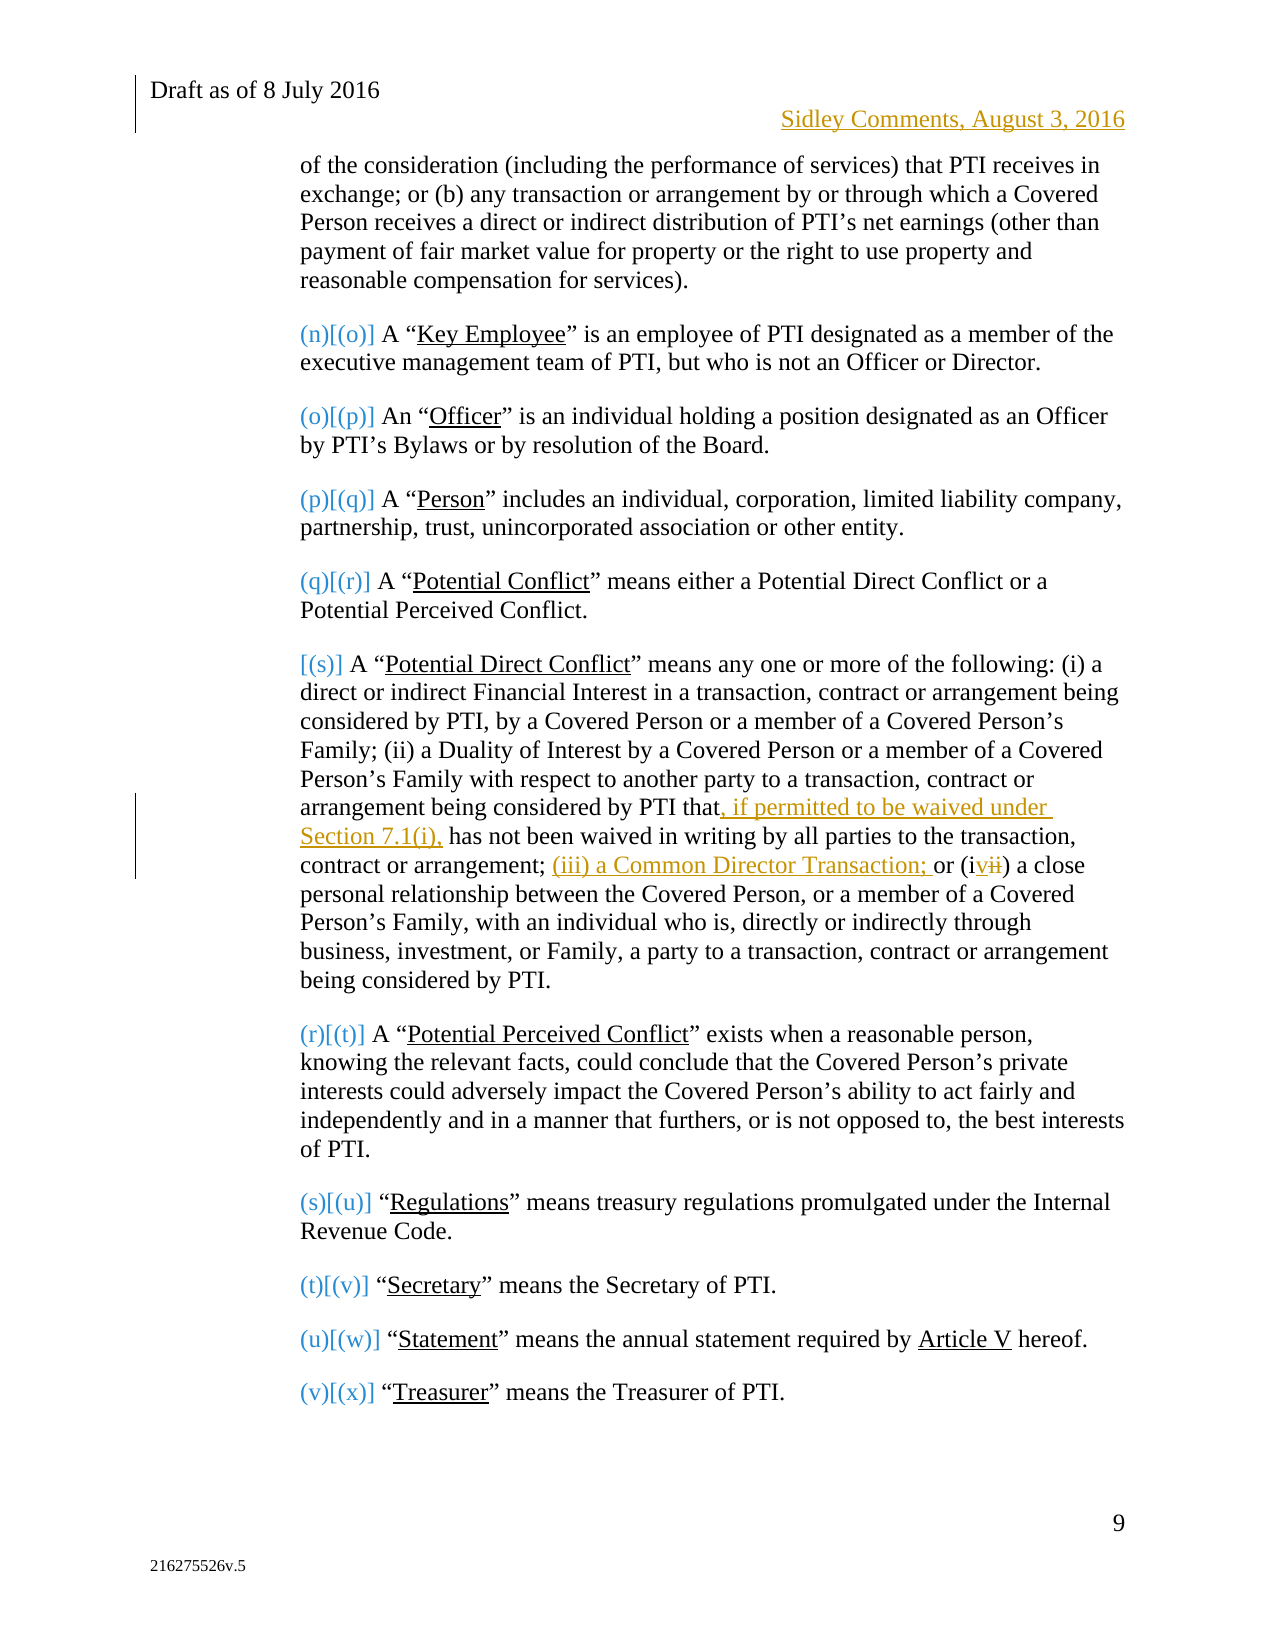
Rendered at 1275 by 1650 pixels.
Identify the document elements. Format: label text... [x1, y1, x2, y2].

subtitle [300, 150, 1125, 294]
subtitle A “Potential Perceived Conflict” exists when a reasonable person, knowing the relevant facts, could conclude that the Covered Person’s private interests could adversely impact the Covered Person’s ability to act fairly and independently and in a manner that furthers, or is not opposed to, the best interests of PTI. [300, 1019, 1125, 1162]
subtitle A “Person” includes an individual, corporation, limited liability company, partnership, trust, unincorporated association or other entity. [300, 484, 1125, 541]
subtitle A “Key Employee” is an employee of PTI designated as a member of the executive management team of PTI, but who is not an Officer or Director. [300, 319, 1125, 376]
subtitle A “Potential Conflict” means either a Potential Direct Conflict or a Potential Perceived Conflict. [300, 566, 1125, 624]
subtitle “Secretary” means the Secretary of PTI. [300, 1270, 1125, 1299]
subtitle “Treasurer” means the Treasurer of PTI. [300, 1377, 1125, 1406]
subtitle “Statement” means the annual statement required by Article V hereof. [300, 1324, 1125, 1352]
subtitle A “Potential Direct Conflict” means any one or more of the following: (i) a direct or indirect Financial Interest in a transaction, contract or arrangement being considered by PTI, by a Covered Person or a member of a Covered Person’s Family; (ii) a Duality of Interest by a Covered Person or a member of a Covered Person’s Family with respect to another party to a transaction, contract or arrangement being considered by PTI that has not been waived in writing by all parties to the transaction, contract or arrangement; or (i) a close personal relationship between the Covered Person, or a member of a Covered Person’s Family, with an individual who is, directly or indirectly through business, investment, or Family, a party to a transaction, contract or arrangement being considered by PTI. [300, 649, 1125, 994]
subtitle “Regulations” means treasury regulations promulgated under the Internal Revenue Code. [300, 1187, 1125, 1245]
subtitle An “Officer” is an individual holding a position designated as an Officer by PTI’s Bylaws or by resolution of the Board. [300, 401, 1125, 459]
